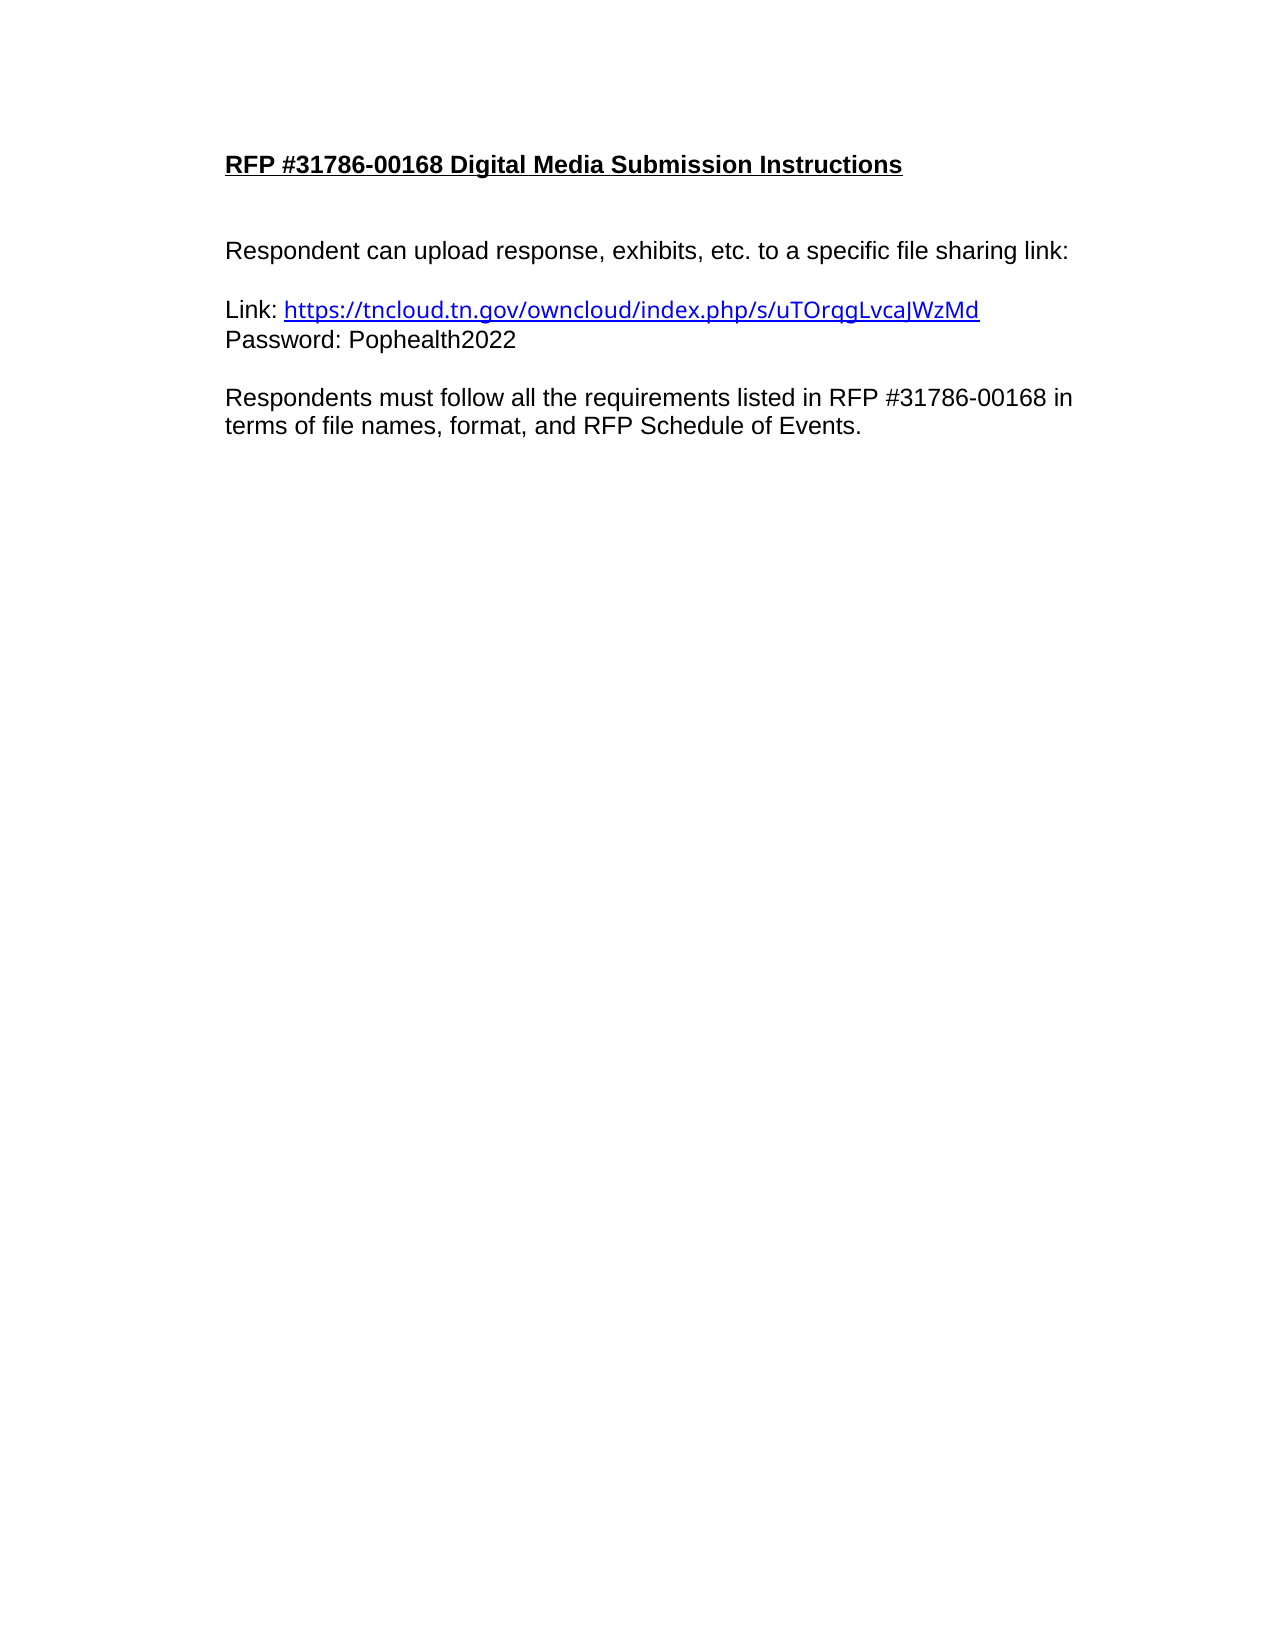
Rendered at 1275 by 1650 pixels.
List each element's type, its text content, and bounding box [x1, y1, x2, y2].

text Link: https://tncloud.tn.gov/owncloud/index.php/s/uTOrqgLvcaJWzMd [225, 294, 1125, 325]
text Respondents must follow all the requirements listed in RFP #31786-00168 in terms of file names, format, and RFP Schedule of Events. [225, 382, 1125, 440]
text Respondent can upload response, exhibits, etc. to a specific file sharing link: [225, 236, 1125, 265]
text Password: Pophealth2022 [225, 325, 1125, 354]
text RFP #31786-00168 Digital Media Submission Instructions [225, 150, 1125, 179]
